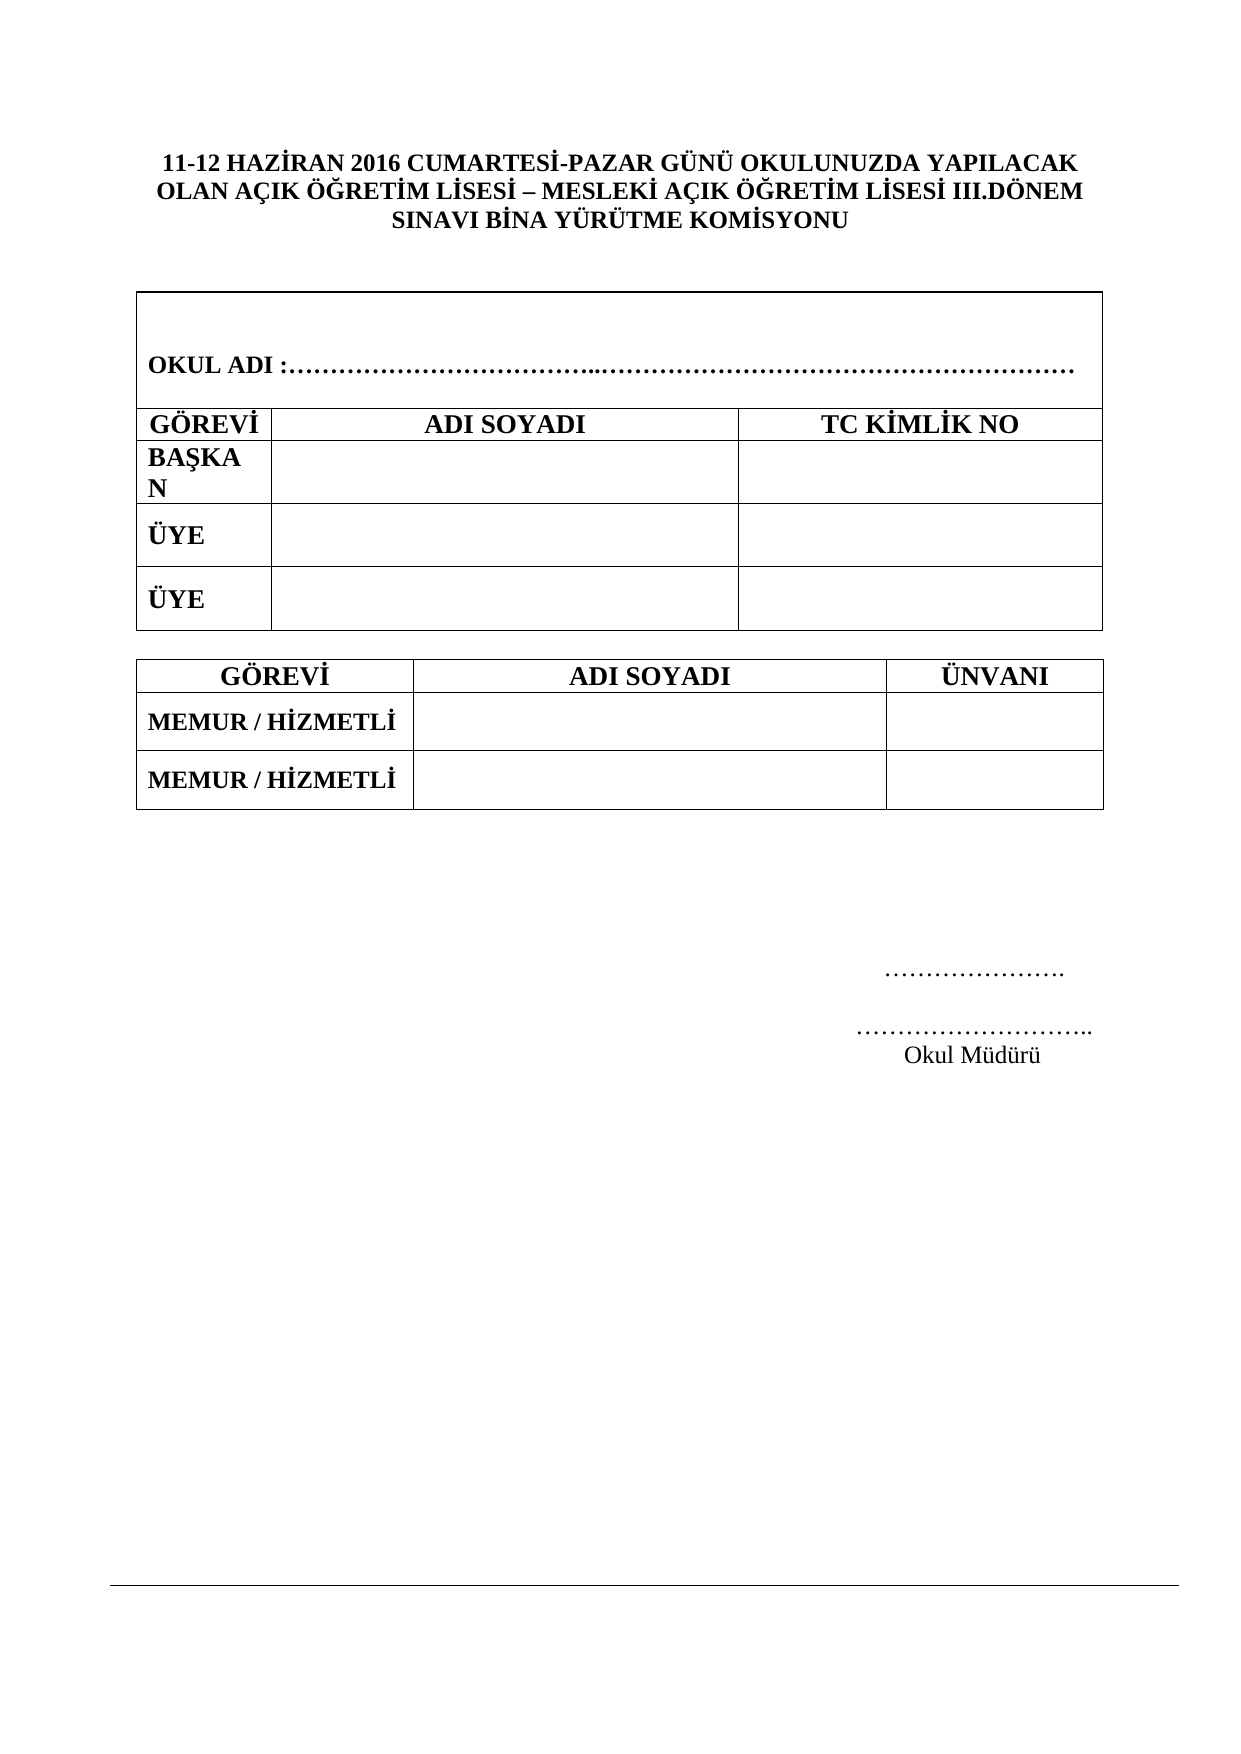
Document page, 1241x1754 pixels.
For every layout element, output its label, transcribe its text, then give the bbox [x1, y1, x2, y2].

table_cell BAŞKAN [137, 441, 271, 503]
table_cell ÜYE [137, 504, 271, 566]
text …………………. [148, 953, 1093, 982]
text Okul Müdürü [148, 1040, 1093, 1068]
table_cell TC KİMLİK NO [739, 409, 1102, 439]
table_cell [739, 504, 1102, 566]
table_cell MEMUR / HİZMETLİ [137, 693, 413, 750]
text ……………………….. [148, 1011, 1093, 1040]
table_cell ÜYE [137, 567, 271, 629]
table_cell [414, 751, 886, 809]
table_cell [272, 441, 738, 503]
table_header ADI SOYADI [414, 660, 886, 692]
table_cell [887, 751, 1103, 809]
table_cell [414, 693, 886, 750]
table_cell GÖREVİ [137, 409, 271, 439]
table_cell [739, 441, 1102, 503]
table_cell [887, 693, 1103, 750]
table_header ÜNVANI [887, 660, 1103, 692]
table_cell [272, 504, 738, 566]
table_cell [272, 567, 738, 629]
table_header GÖREVİ [137, 660, 413, 692]
text 11-12 HAZİRAN 2016 CUMARTESİ-PAZAR GÜNÜ OKULUNUZDA YAPILACAK OLAN AÇIK ÖĞRETİM LİSESİ – MESLEKİ AÇIK ÖĞRETİM LİSESİ III.DÖNEM SINAVI BİNA YÜRÜTME KOMİSYONU [148, 148, 1093, 234]
table_header OKUL ADI :………………………………..………………………………………………… [137, 293, 1102, 407]
table_cell [739, 567, 1102, 629]
table_cell ADI SOYADI [272, 409, 738, 439]
table_cell MEMUR / HİZMETLİ [137, 751, 413, 809]
